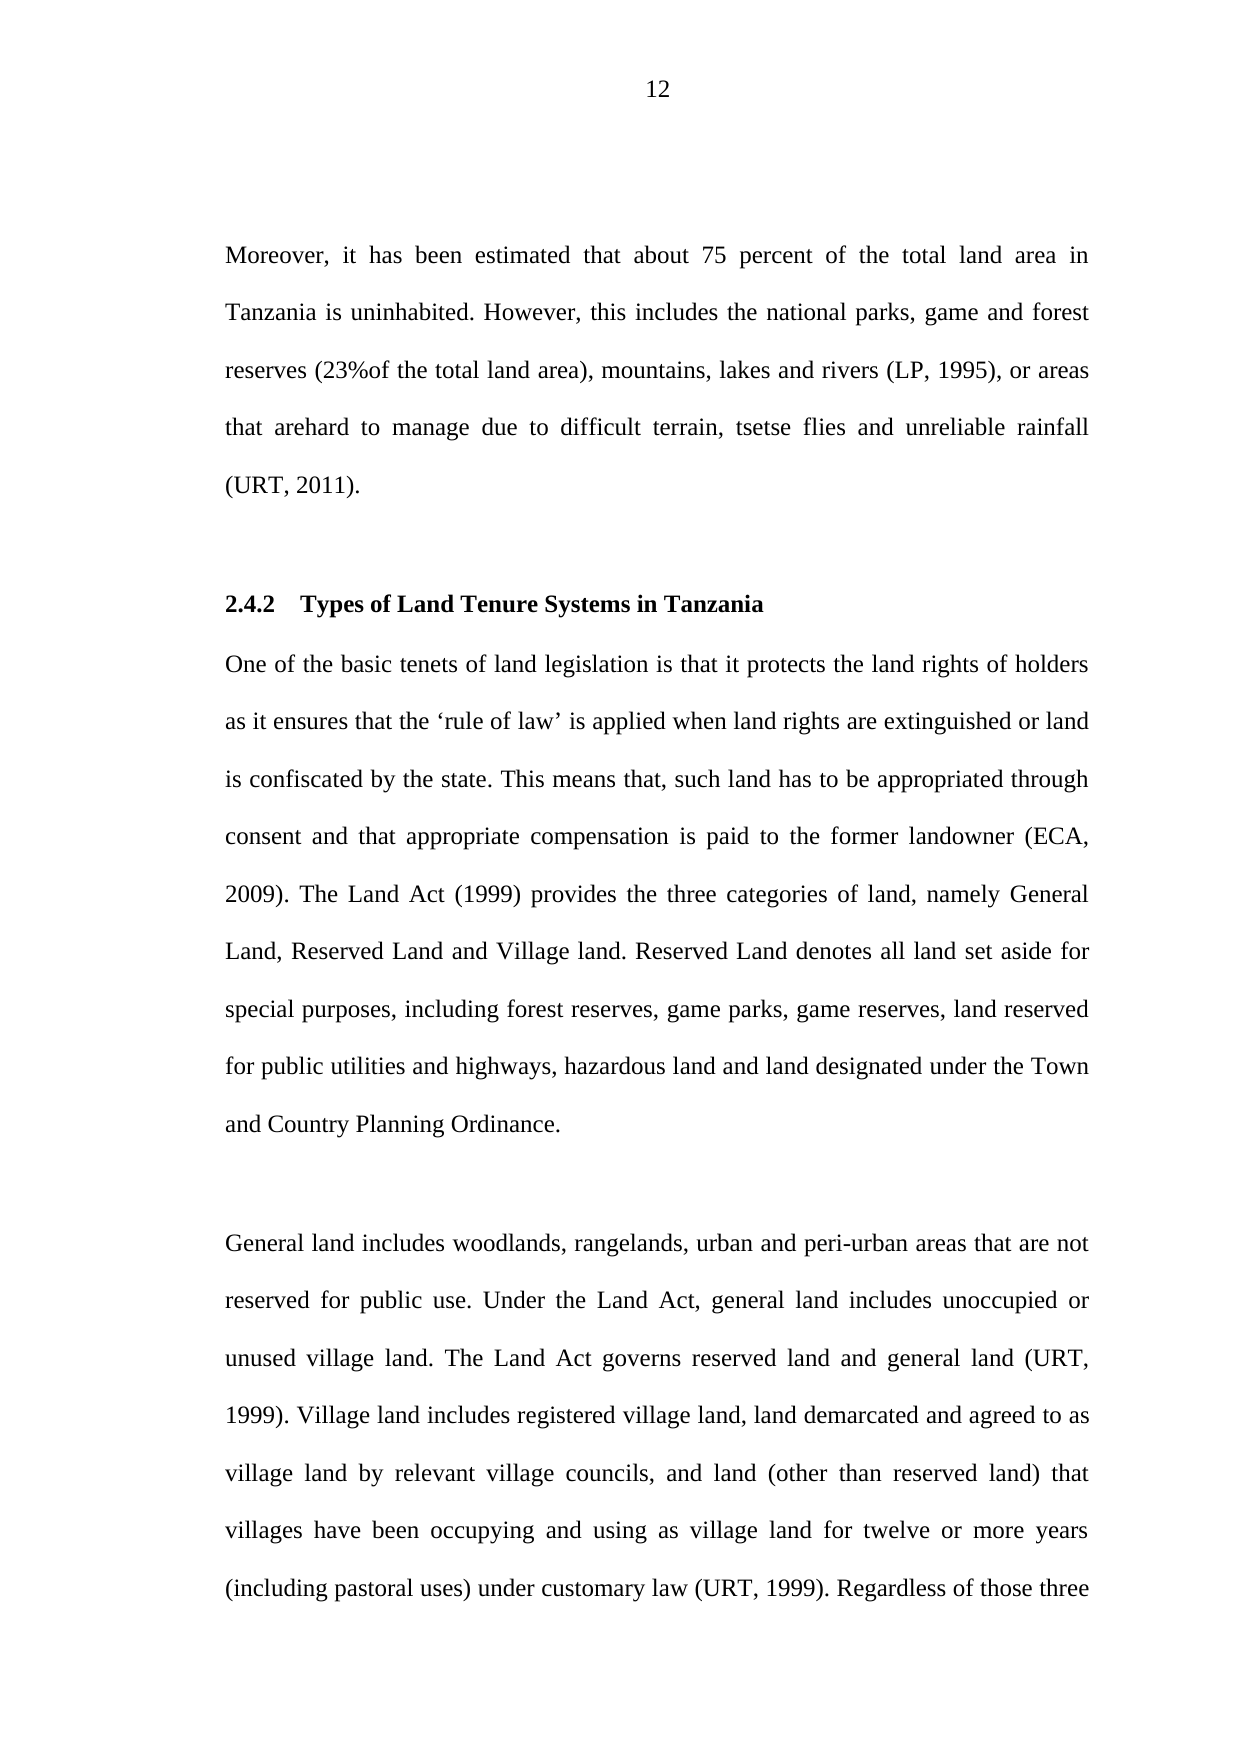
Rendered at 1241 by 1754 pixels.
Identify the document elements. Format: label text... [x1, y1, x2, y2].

text One of the basic tenets of land legislation is that it protects the land rights of holders as it ensures that the ‘rule of law’ is applied when land rights are extinguished or land is confiscated by the state. This means that, such land has to be appropriated through consent and that appropriate compensation is paid to the former landowner (ECA, 2009). The Land Act (1999) provides the three categories of land, namely General Land, Reserved Land and Village land. Reserved Land denotes all land set aside for special purposes, including forest reserves, game parks, game reserves, land reserved for public utilities and highways, hazardous land and land designated under the Town and Country Planning Ordinance. [225, 649, 1090, 1137]
subtitle 2.4.2 Types of Land Tenure Systems in Tanzania [225, 589, 1090, 618]
text Moreover, it has been estimated that about 75 percent of the total land area in Tanzania is uninhabited. However, this includes the national parks, game and forest reserves (23%of the total land area), mountains, lakes and rivers (LP, 1995), or areas that arehard to manage due to difficult terrain, tsetse flies and unreliable rainfall (URT, 2011). [225, 240, 1090, 499]
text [225, 1228, 1090, 1602]
